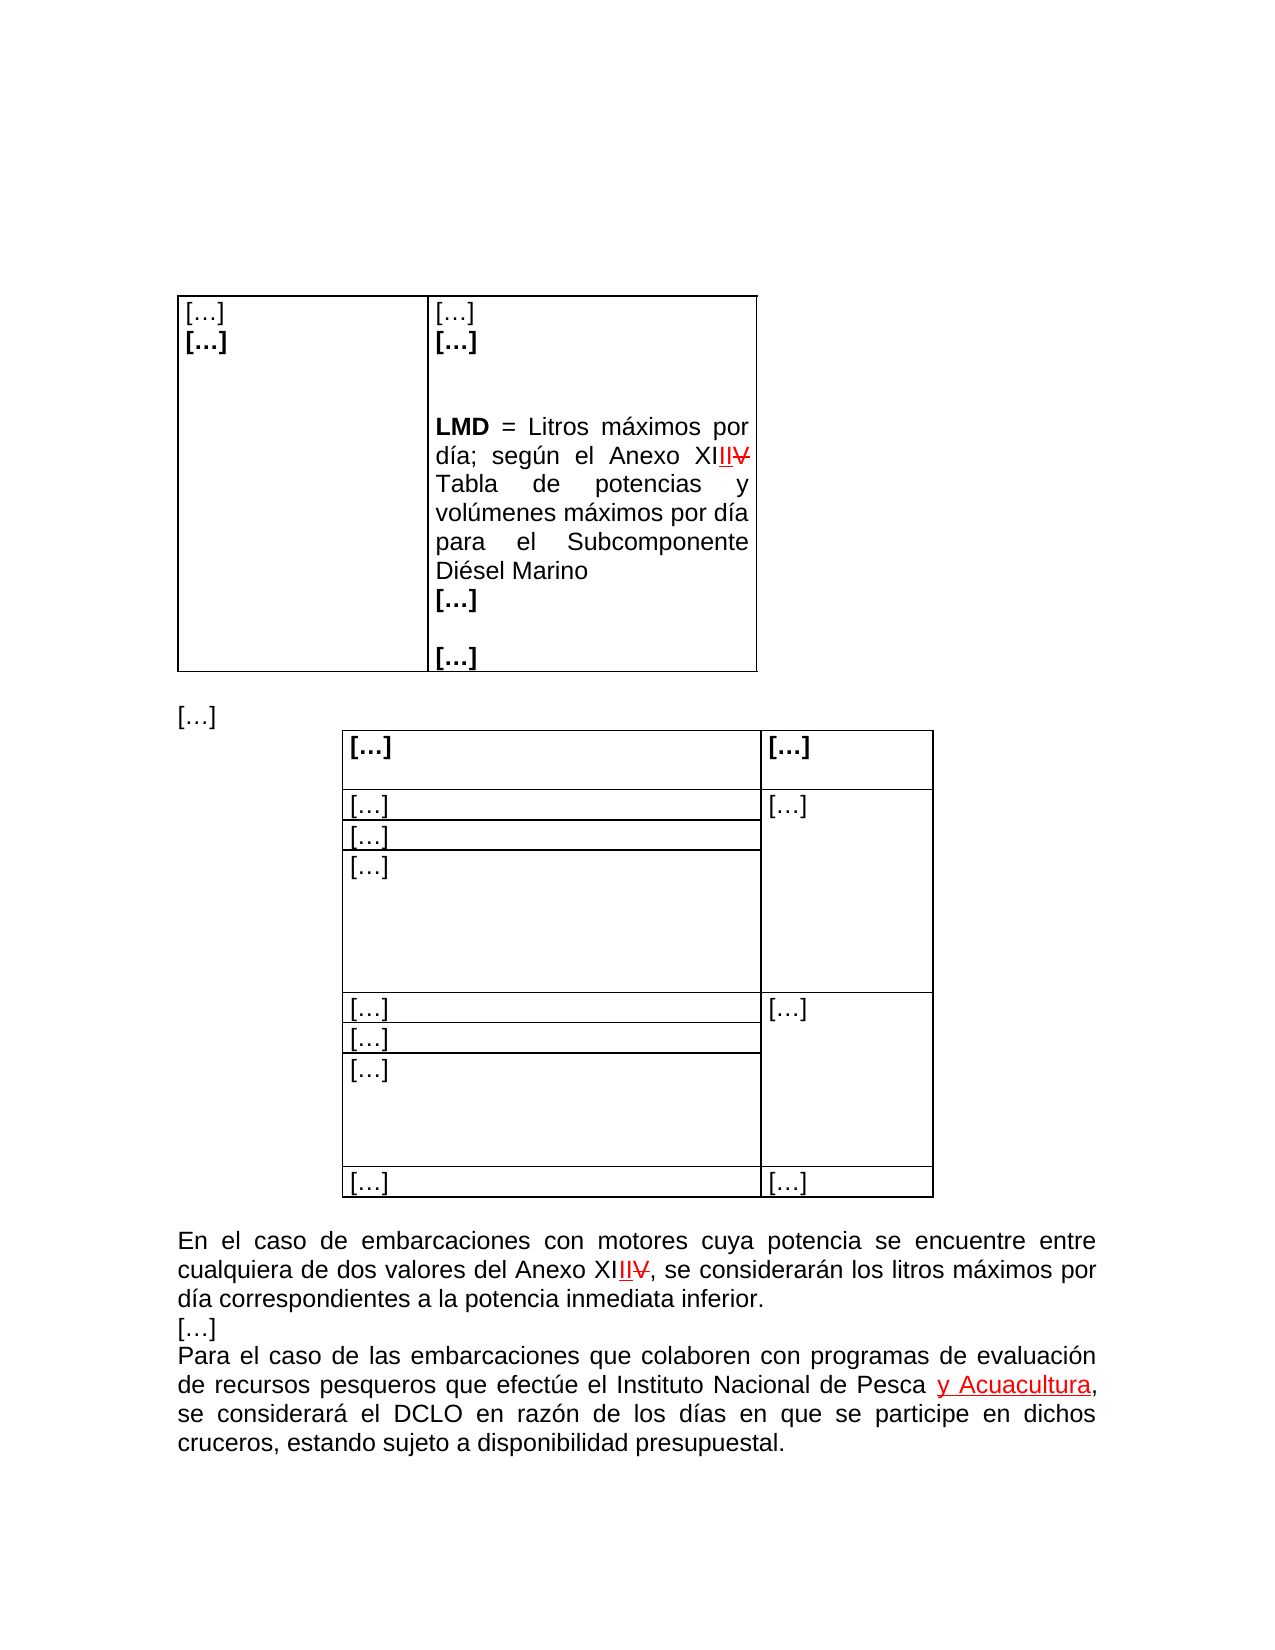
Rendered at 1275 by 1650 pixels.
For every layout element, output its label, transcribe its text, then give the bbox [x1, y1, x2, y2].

table_cell […] [343, 821, 760, 849]
table_cell […] [762, 790, 932, 992]
text Para el caso de las embarcaciones que colaboren con programas de evaluación de recursos pesqueros que efectúe el Instituto Nacional de Pesca y Acuacultura, se considerará el DCLO en razón de los días en que se participe en dichos cruceros, estando sujeto a disponibilidad presupuestal. [177, 1341, 1098, 1456]
table_cell […] [343, 1054, 760, 1166]
text En el caso de embarcaciones con motores cuya potencia se encuentre entre cualquiera de dos valores del Anexo XIIIV, se considerarán los litros máximos por día correspondientes a la potencia inmediata inferior. [177, 1226, 1098, 1312]
table_header […] [762, 731, 932, 789]
text […] [177, 1312, 1098, 1341]
table_cell […] [343, 1167, 760, 1196]
table_header […] [343, 731, 760, 789]
table_cell […] [343, 790, 760, 819]
table_cell […] [343, 1023, 760, 1052]
table_header […] […] [179, 297, 427, 671]
table_header […] […] LMD = Litros máximos por día; según el Anexo XIIIV Tabla de potencias y volúmenes máximos por día para el Subcomponente Diésel Marino […] […] [429, 297, 756, 671]
text […] [177, 701, 1098, 730]
table_cell […] [343, 993, 760, 1022]
table_cell […] [343, 851, 760, 992]
table_cell […] [762, 1167, 932, 1196]
table_cell […] [762, 993, 932, 1166]
